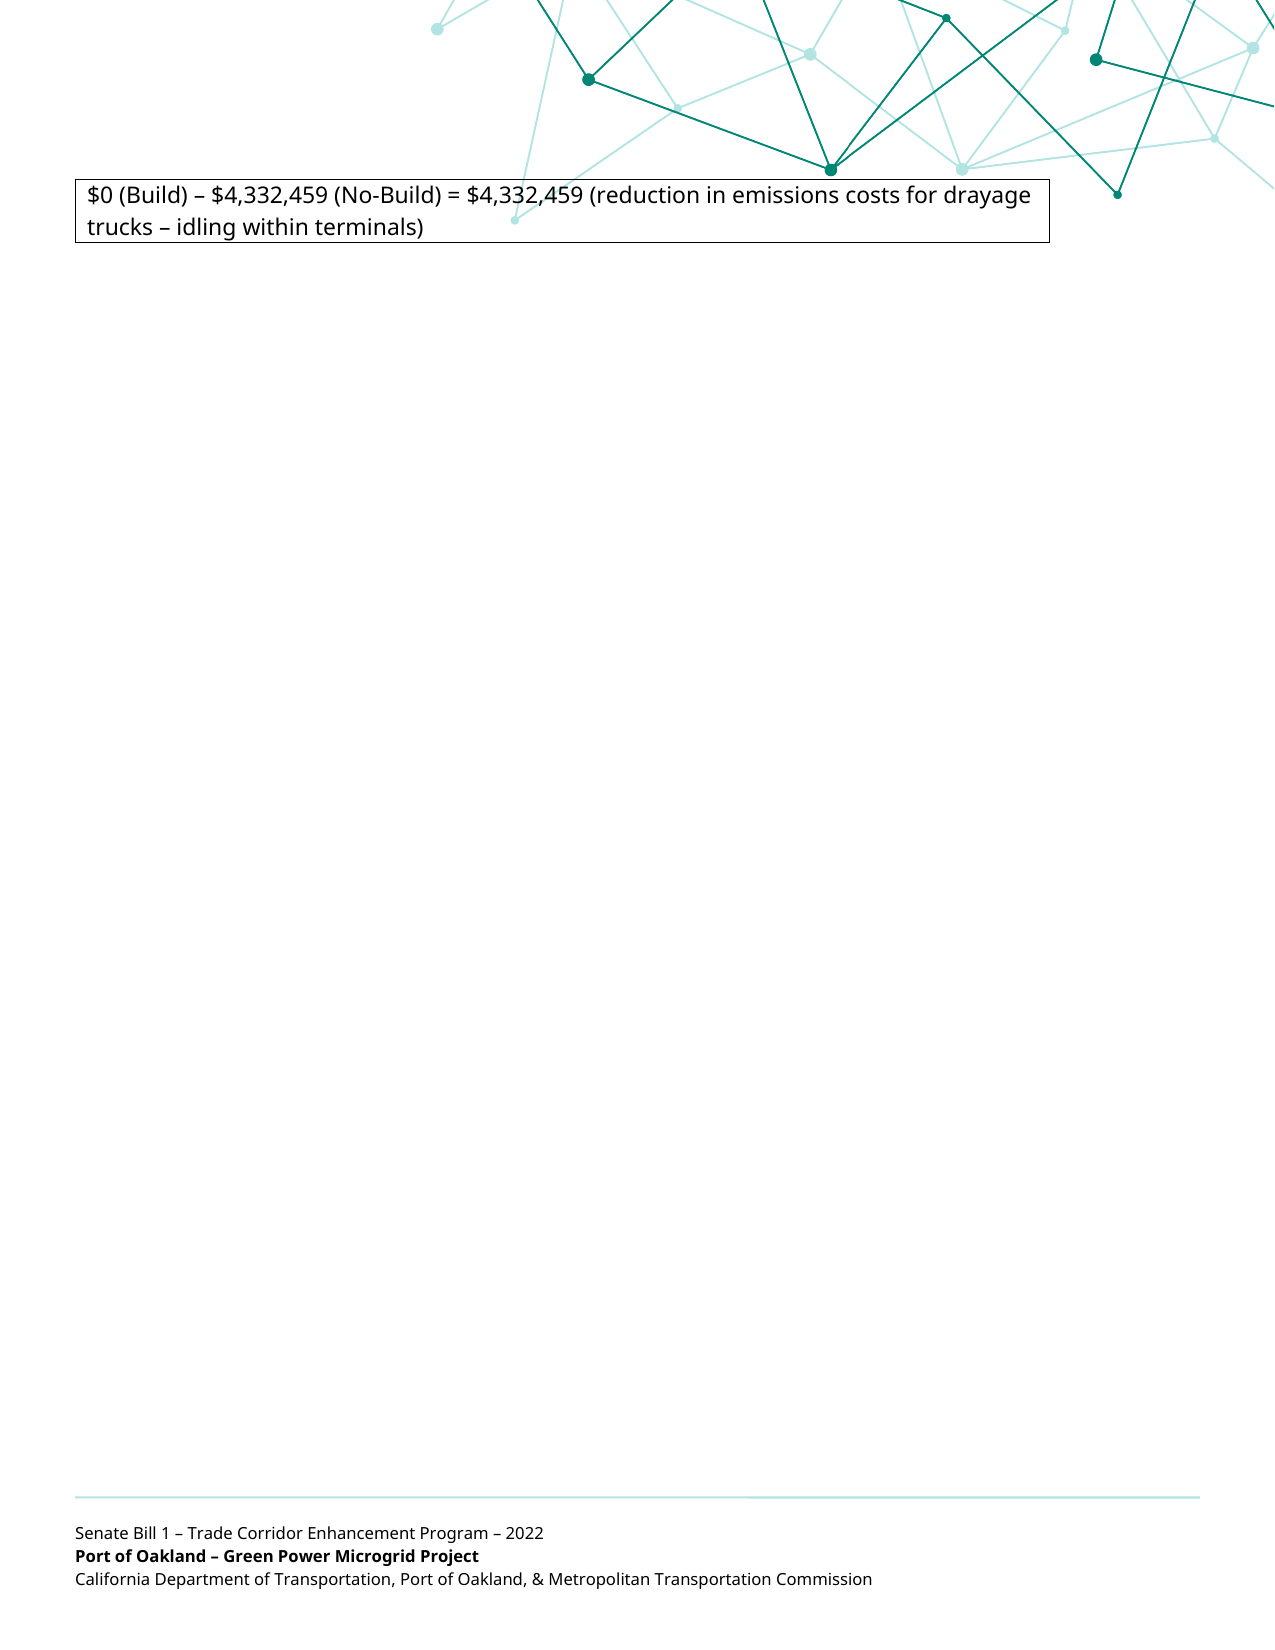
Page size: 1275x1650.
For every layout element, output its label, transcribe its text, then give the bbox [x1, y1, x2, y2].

table_cell $0 (Build) – $4,332,459 (No-Build) = $4,332,459 (reduction in emissions costs for drayage trucks – idling within terminals) [76, 180, 1049, 242]
picture [423, 0, 1275, 225]
